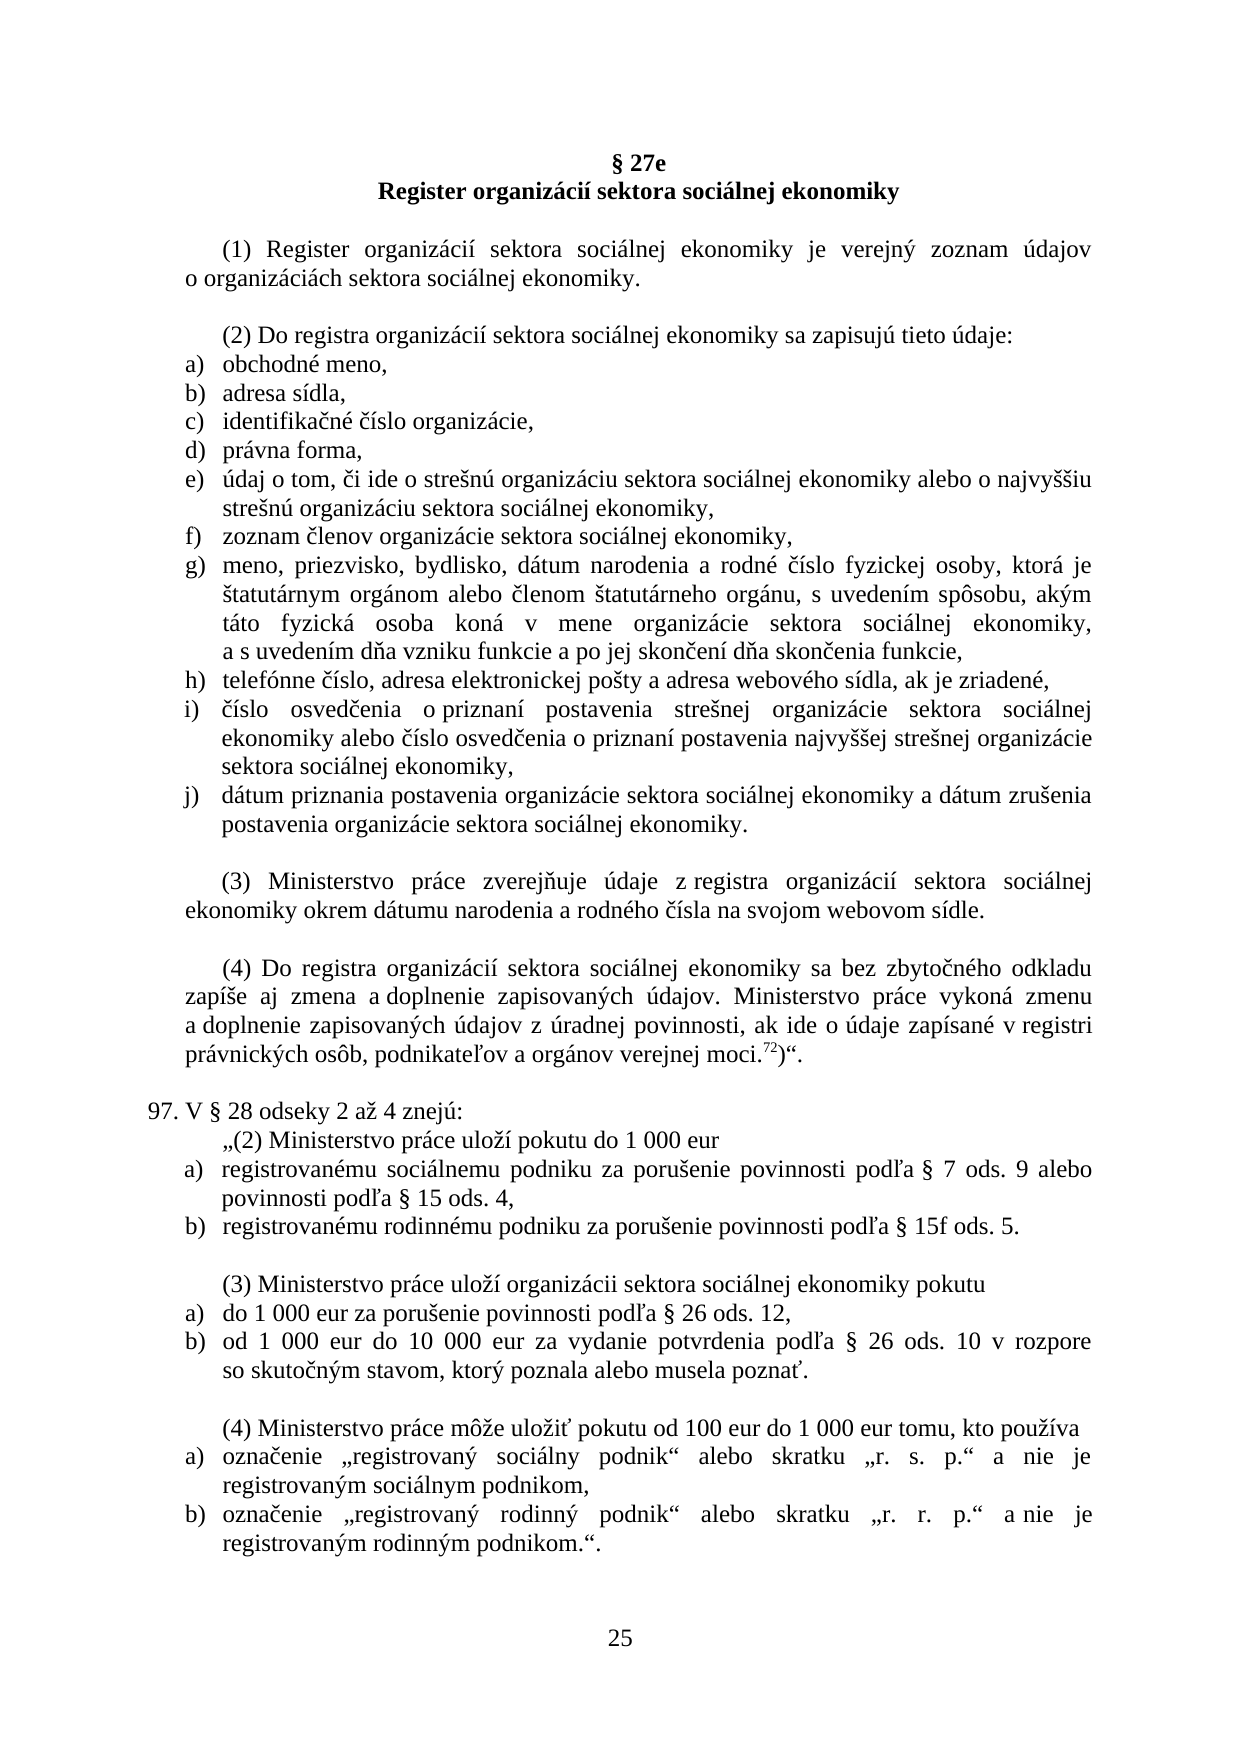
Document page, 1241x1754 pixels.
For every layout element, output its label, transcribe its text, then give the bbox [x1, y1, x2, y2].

list (4) Ministerstvo práce môže uložiť pokutu od 100 eur do 1 000 eur tomu, kto používa [185, 1413, 1093, 1441]
list označenie „registrovaný rodinný podnik“ alebo skratku „r. r. p.“ a nie je registrovaným rodinným podnikom.“. [185, 1499, 1093, 1556]
list V § 28 odseky 2 až 4 znejú: [148, 1096, 1093, 1125]
list meno, priezvisko, bydlisko, dátum narodenia a rodné číslo fyzickej osoby, ktorá je štatutárnym orgánom alebo členom štatutárneho orgánu, s uvedením spôsobu, akým táto fyzická osoba koná v mene organizácie sektora sociálnej ekonomiky, a s uvedením dňa vzniku funkcie a po jej skončení dňa skončenia funkcie, [185, 550, 1093, 665]
list (1) Register organizácií sektora sociálnej ekonomiky je verejný zoznam údajov o organizáciách sektora sociálnej ekonomiky. [185, 234, 1093, 291]
list číslo osvedčenia o priznaní postavenia strešnej organizácie sektora sociálnej ekonomiky alebo číslo osvedčenia o priznaní postavenia najvyššej strešnej organizácie sektora sociálnej ekonomiky, [184, 694, 1093, 780]
list adresa sídla, [185, 378, 1093, 406]
list označenie „registrovaný sociálny podnik“ alebo skratku „r. s. p.“ a nie je registrovaným sociálnym podnikom, [185, 1441, 1093, 1499]
list registrovanému rodinnému podniku za porušenie povinnosti podľa § 15f ods. 5. [185, 1211, 1093, 1240]
list „(2) Ministerstvo práce uloží pokutu do 1 000 eur [185, 1125, 1093, 1154]
list údaj o tom, či ide o strešnú organizáciu sektora sociálnej ekonomiky alebo o najvyššiu strešnú organizáciu sektora sociálnej ekonomiky, [185, 464, 1093, 521]
list obchodné meno, [185, 349, 1093, 378]
list zoznam členov organizácie sektora sociálnej ekonomiky, [185, 521, 1093, 550]
list právna forma, [185, 435, 1093, 464]
list telefónne číslo, adresa elektronickej pošty a adresa webového sídla, ak je zriadené, [185, 665, 1093, 694]
list § 27e [185, 148, 1093, 176]
list identifikačné číslo organizácie, [185, 406, 1093, 435]
list dátum priznania postavenia organizácie sektora sociálnej ekonomiky a dátum zrušenia postavenia organizácie sektora sociálnej ekonomiky. [184, 780, 1093, 838]
list registrovanému sociálnemu podniku za porušenie povinnosti podľa § 7 ods. 9 alebo povinnosti podľa § 15 ods. 4, [184, 1154, 1093, 1211]
list (2) Do registra organizácií sektora sociálnej ekonomiky sa zapisujú tieto údaje: [185, 320, 1093, 349]
list Register organizácií sektora sociálnej ekonomiky [185, 176, 1093, 205]
list (3) Ministerstvo práce zverejňuje údaje z registra organizácií sektora sociálnej ekonomiky okrem dátumu narodenia a rodného čísla na svojom webovom sídle. [185, 866, 1093, 924]
list (4) Do registra organizácií sektora sociálnej ekonomiky sa bez zbytočného odkladu zapíše aj zmena a doplnenie zapisovaných údajov. Ministerstvo práce vykoná zmenu a doplnenie zapisovaných údajov z úradnej povinnosti, ak ide o údaje zapísané v registri právnických osôb, podnikateľov a orgánov verejnej moci.72)“. [185, 953, 1093, 1068]
list do 1 000 eur za porušenie povinnosti podľa § 26 ods. 12, [185, 1298, 1093, 1326]
list od 1 000 eur do 10 000 eur za vydanie potvrdenia podľa § 26 ods. 10 v rozpore so skutočným stavom, ktorý poznala alebo musela poznať. [185, 1326, 1093, 1384]
list (3) Ministerstvo práce uloží organizácii sektora sociálnej ekonomiky pokutu [185, 1269, 1093, 1298]
